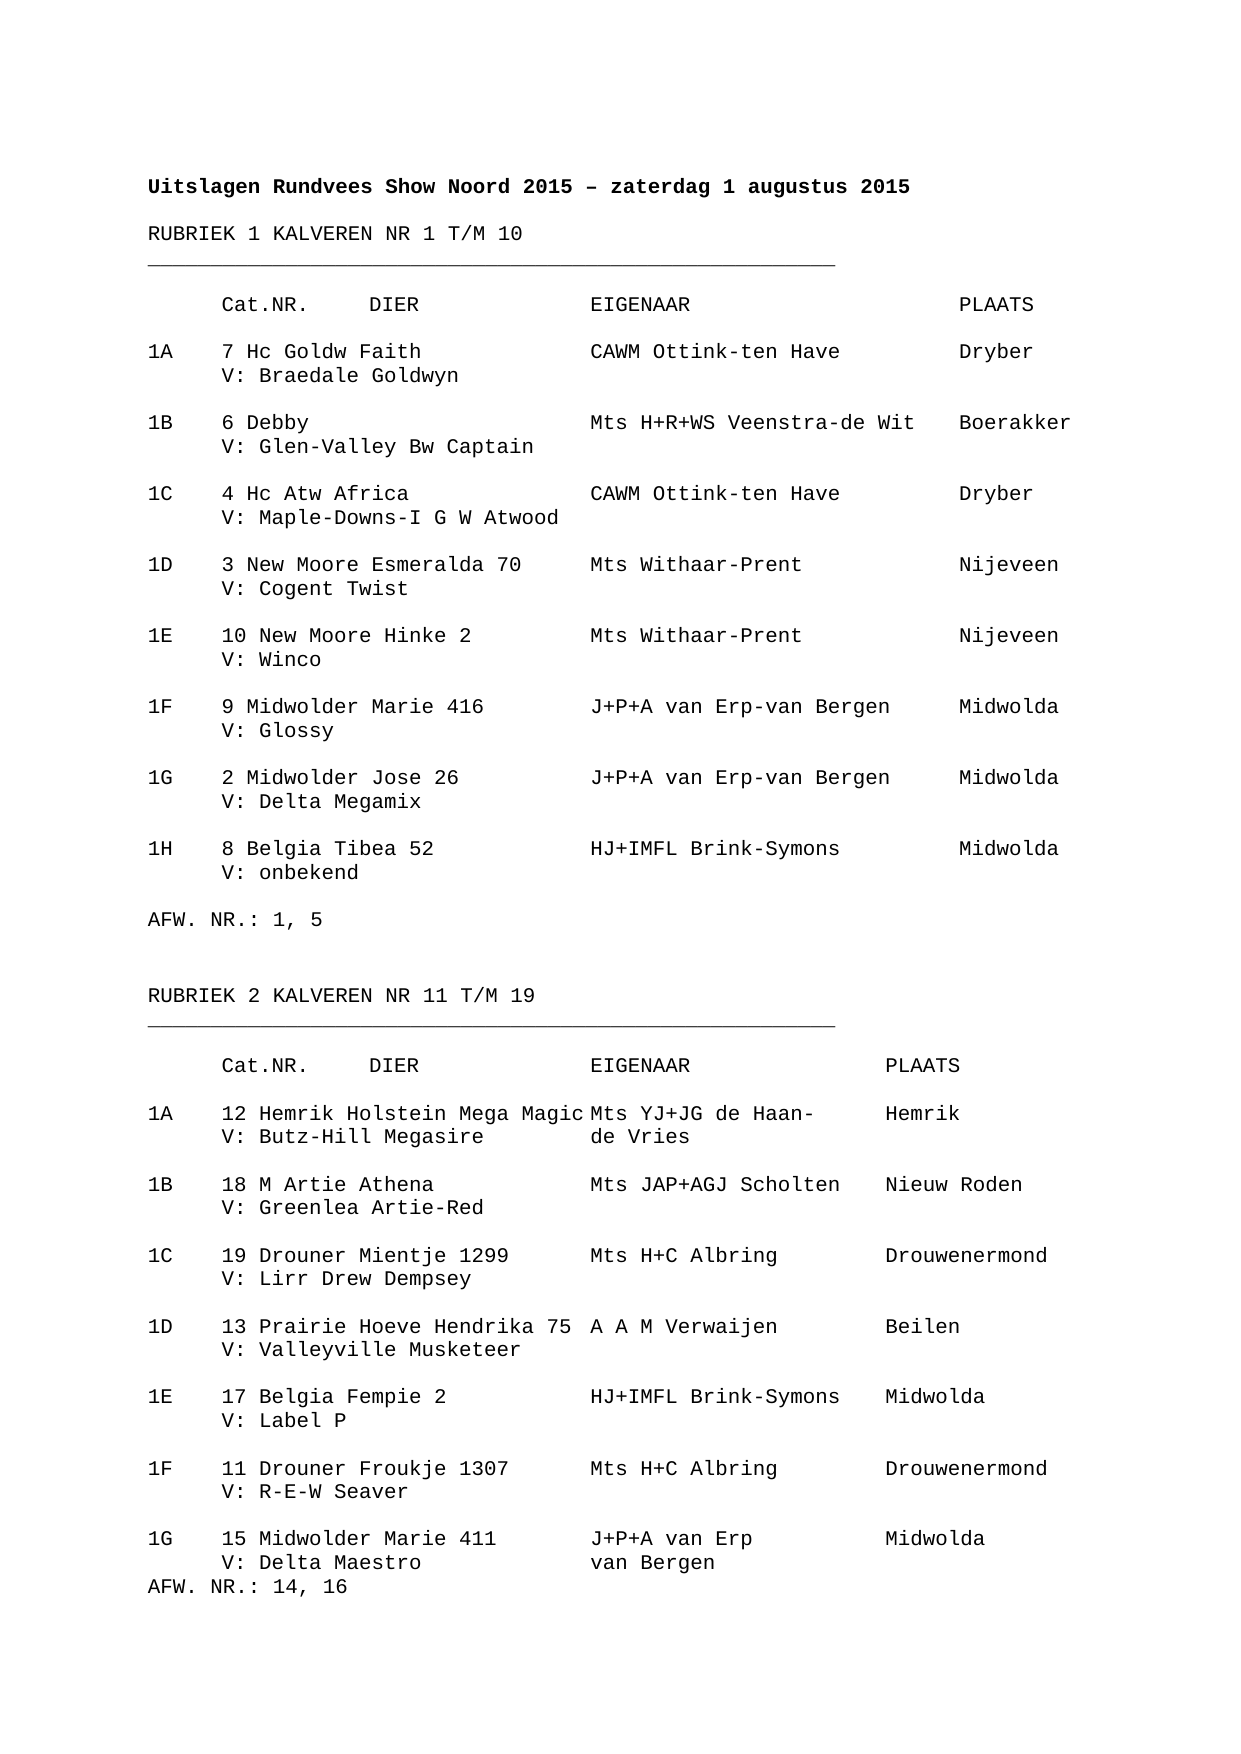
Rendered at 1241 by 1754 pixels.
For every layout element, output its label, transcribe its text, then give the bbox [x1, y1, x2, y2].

text 1D 13 Prairie Hoeve Hendrika 75 A A M Verwaijen Beilen [148, 1316, 1093, 1339]
text V: Label P [148, 1410, 1093, 1434]
text V: Glen-Valley Bw Captain [148, 436, 1093, 460]
text _______________________________________________________ [148, 247, 1093, 271]
text 1E 10 New Moore Hinke 2 Mts Withaar-Prent Nijeveen [148, 625, 1093, 649]
text RUBRIEK 2 KALVEREN NR 11 T/M 19 [148, 984, 1093, 1008]
text V: Lirr Drew Dempsey [148, 1268, 1093, 1292]
text AFW. NR.: 14, 16 [148, 1576, 1093, 1599]
text Cat.NR. DIER EIGENAAR PLAATS [148, 294, 1093, 318]
text V: Cogent Twist [148, 578, 1093, 602]
text 1G 2 Midwolder Jose 26 J+P+A van Erp-van Bergen Midwolda [148, 767, 1093, 791]
text _______________________________________________________ [148, 1008, 1093, 1032]
text V: onbekend [148, 862, 1093, 885]
text 1F 9 Midwolder Marie 416 J+P+A van Erp-van Bergen Midwolda [148, 696, 1093, 720]
text V: Maple-Downs-I G W Atwood [148, 507, 1093, 531]
text 1E 17 Belgia Fempie 2 HJ+IMFL Brink-Symons Midwolda [148, 1387, 1093, 1410]
text 1B 6 Debby Mts H+R+WS Veenstra-de Wit Boerakker [148, 412, 1093, 436]
text V: Delta Maestro van Bergen [148, 1552, 1093, 1576]
text V: Delta Megamix [148, 791, 1093, 814]
text V: Butz-Hill Megasire de Vries [148, 1126, 1093, 1150]
text 1C 4 Hc Atw Africa CAWM Ottink-ten Have Dryber [148, 483, 1093, 507]
text Uitslagen Rundvees Show Noord 2015 – zaterdag 1 augustus 2015 [148, 176, 1093, 199]
text Cat.NR. DIER EIGENAAR PLAATS [148, 1056, 1093, 1079]
text 1B 18 M Artie Athena Mts JAP+AGJ Scholten Nieuw Roden [148, 1174, 1093, 1197]
text V: Winco [148, 649, 1093, 672]
text V: Greenlea Artie-Red [148, 1197, 1093, 1221]
text V: R-E-W Seaver [148, 1481, 1093, 1505]
text V: Braedale Goldwyn [148, 365, 1093, 389]
text 1C 19 Drouner Mientje 1299 Mts H+C Albring Drouwenermond [148, 1245, 1093, 1268]
text 1H 8 Belgia Tibea 52 HJ+IMFL Brink-Symons Midwolda [148, 838, 1093, 862]
text 1A 12 Hemrik Holstein Mega Magic Mts YJ+JG de Haan- Hemrik [148, 1103, 1093, 1126]
text 1A 7 Hc Goldw Faith CAWM Ottink-ten Have Dryber [148, 341, 1093, 365]
text RUBRIEK 1 KALVEREN NR 1 T/M 10 [148, 223, 1093, 247]
text 1D 3 New Moore Esmeralda 70 Mts Withaar-Prent Nijeveen [148, 554, 1093, 578]
text V: Glossy [148, 720, 1093, 743]
text AFW. NR.: 1, 5 [148, 909, 1093, 933]
text 1G 15 Midwolder Marie 411 J+P+A van Erp Midwolda [148, 1528, 1093, 1552]
text 1F 11 Drouner Froukje 1307 Mts H+C Albring Drouwenermond [148, 1457, 1093, 1481]
text V: Valleyville Musketeer [148, 1339, 1093, 1363]
